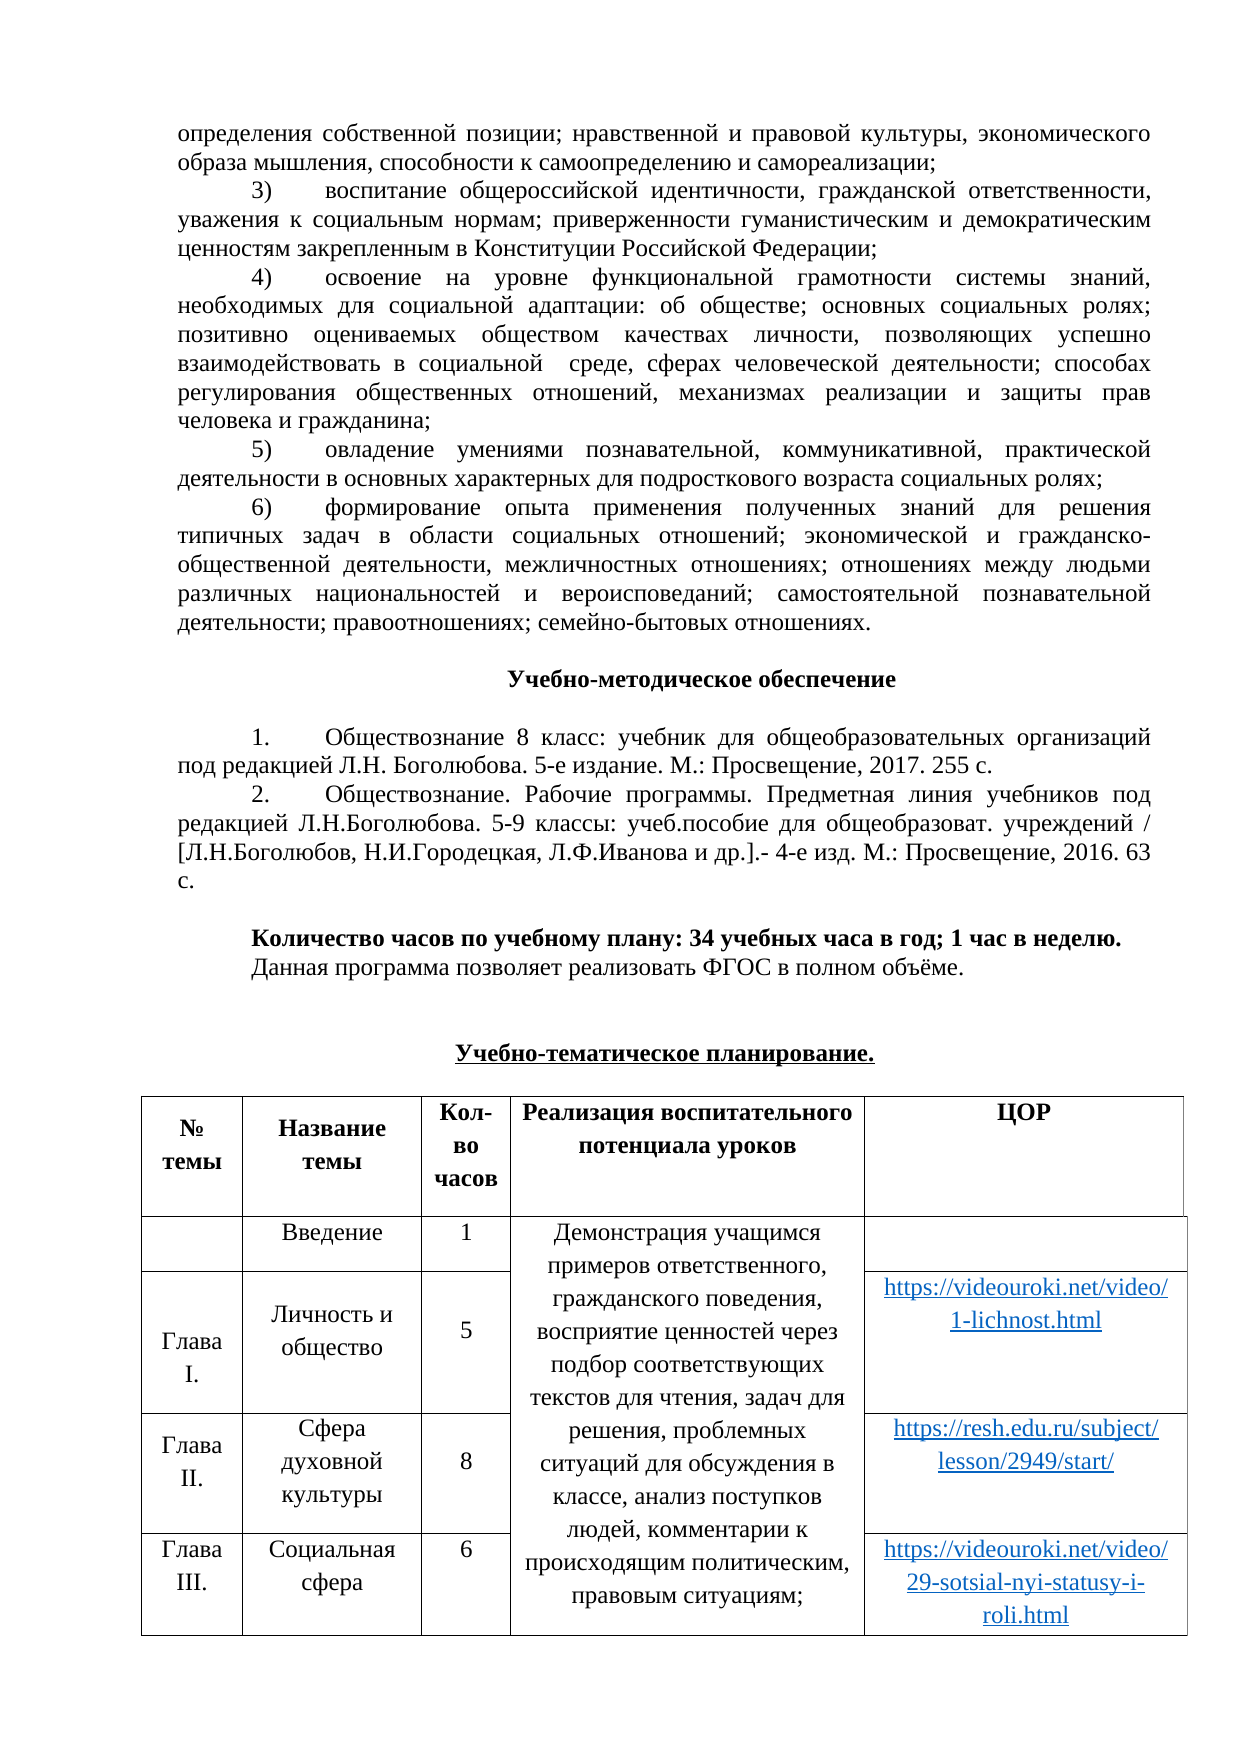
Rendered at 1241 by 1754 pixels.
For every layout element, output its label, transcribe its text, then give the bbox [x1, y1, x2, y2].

table_cell 8 [422, 1414, 510, 1533]
list овладение умениями познавательной, коммуникативной, практической деятельности в основных характерных для подросткового возраста социальных ролях; [177, 434, 1152, 492]
table_cell Глава III. [142, 1534, 242, 1635]
table_cell Социальная сфера [243, 1534, 421, 1635]
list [177, 118, 1152, 176]
table_cell Введение [243, 1217, 421, 1271]
table_cell Сфера духовной культуры [243, 1414, 421, 1533]
table_header № темы [142, 1097, 242, 1216]
table_cell [865, 1217, 1187, 1271]
table_cell https://videouroki.net/video/1-lichnost.html [865, 1272, 1187, 1412]
list Обществознание 8 класс: учебник для общеобразовательных организаций под редакцией Л.Н. Боголюбова. 5-е издание. М.: Просвещение, 2017. 255 с. [177, 722, 1152, 779]
list формирование опыта применения полученных знаний для решения типичных задач в области социальных отношений; экономической и гражданско-общественной деятельности, межличностных отношениях; отношениях между людьми различных национальностей и вероисповеданий; самостоятельной познавательной деятельности; правоотношениях; семейно-бытовых отношениях. [177, 492, 1152, 636]
table_cell [142, 1217, 242, 1271]
table_header ЦОР [865, 1097, 1183, 1216]
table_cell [865, 1534, 1187, 1635]
text Количество часов по учебному плану: 34 учебных часа в год; 1 час в неделю. [177, 923, 1152, 952]
text Данная программа позволяет реализовать ФГОС в полном объёме. [177, 952, 1152, 981]
list воспитание общероссийской идентичности, гражданской ответственности, уважения к социальным нормам; приверженности гуманистическим и демократическим ценностям закрепленным в Конституции Российской Федерации; [177, 176, 1152, 262]
list Обществознание. Рабочие программы. Предметная линия учебников под редакцией Л.Н.Боголюбова. 5-9 классы: учеб.пособие для общеобразоват. учреждений / [Л.Н.Боголюбов, Н.И.Городецкая, Л.Ф.Иванова и др.].- 4-е изд. М.: Просвещение, 2016. 63 с. [177, 779, 1152, 894]
table_cell 6 [422, 1534, 510, 1635]
table_cell https://resh.edu.ru/subject/lesson/2949/start/ [865, 1414, 1187, 1533]
table_cell 1 [422, 1217, 510, 1271]
table_cell 5 [422, 1272, 510, 1412]
table_cell Личность и общество [243, 1272, 421, 1412]
table_header Название темы [243, 1097, 421, 1216]
table_cell Глава I. [142, 1272, 242, 1412]
table_cell Демонстрация учащимся примеров ответственного, гражданского поведения, восприятие ценностей через подбор соответствующих текстов для чтения, задач для решения, проблемных ситуаций для обсуждения в классе, анализ поступков людей, комментарии к происходящим политическим, правовым ситуациям; Применение на уроке интерактивных форм работы учащихся: интеллектуальных игр, стимулирующих познавательную мотивацию школьников ( применение брейн-ринга, игра-провокация, игра-эксперимент, игра-демонстрация, игра-состязание,); дискуссий, которые дают учащимся возможность приобрести опыт ведения конструктивного диалога в атмосфере интеллектуальных переживаний, столкновений различных взглядов и мнений, поиска истины и возможных путей решения задачи или проблемы, творчества учителя и учащихся; групповой работы или работы в парах, с целью обучения командной работе и взаимодействию с другими детьми, постановки общей цели, для достижения которой каждый должен внести индивидуальный вклад, распределению ролей, рефлексией вклада каждого в общий результат. [511, 1217, 864, 1635]
table_header Реализация воспитательного потенциала уроков [511, 1097, 864, 1216]
list освоение на уровне функциональной грамотности системы знаний, необходимых для социальной адаптации: об обществе; основных социальных ролях; позитивно оцениваемых обществом качествах личности, позволяющих успешно взаимодействовать в социальной среде, сферах человеческой деятельности; способах регулирования общественных отношений, механизмах реализации и защиты прав человека и гражданина; [177, 262, 1152, 434]
table_cell Глава II. [142, 1414, 242, 1533]
text Учебно-тематическое планирование. [177, 1038, 1152, 1067]
text Учебно-методическое обеспечение [177, 664, 1152, 693]
table_header Кол-во часов [422, 1097, 510, 1216]
